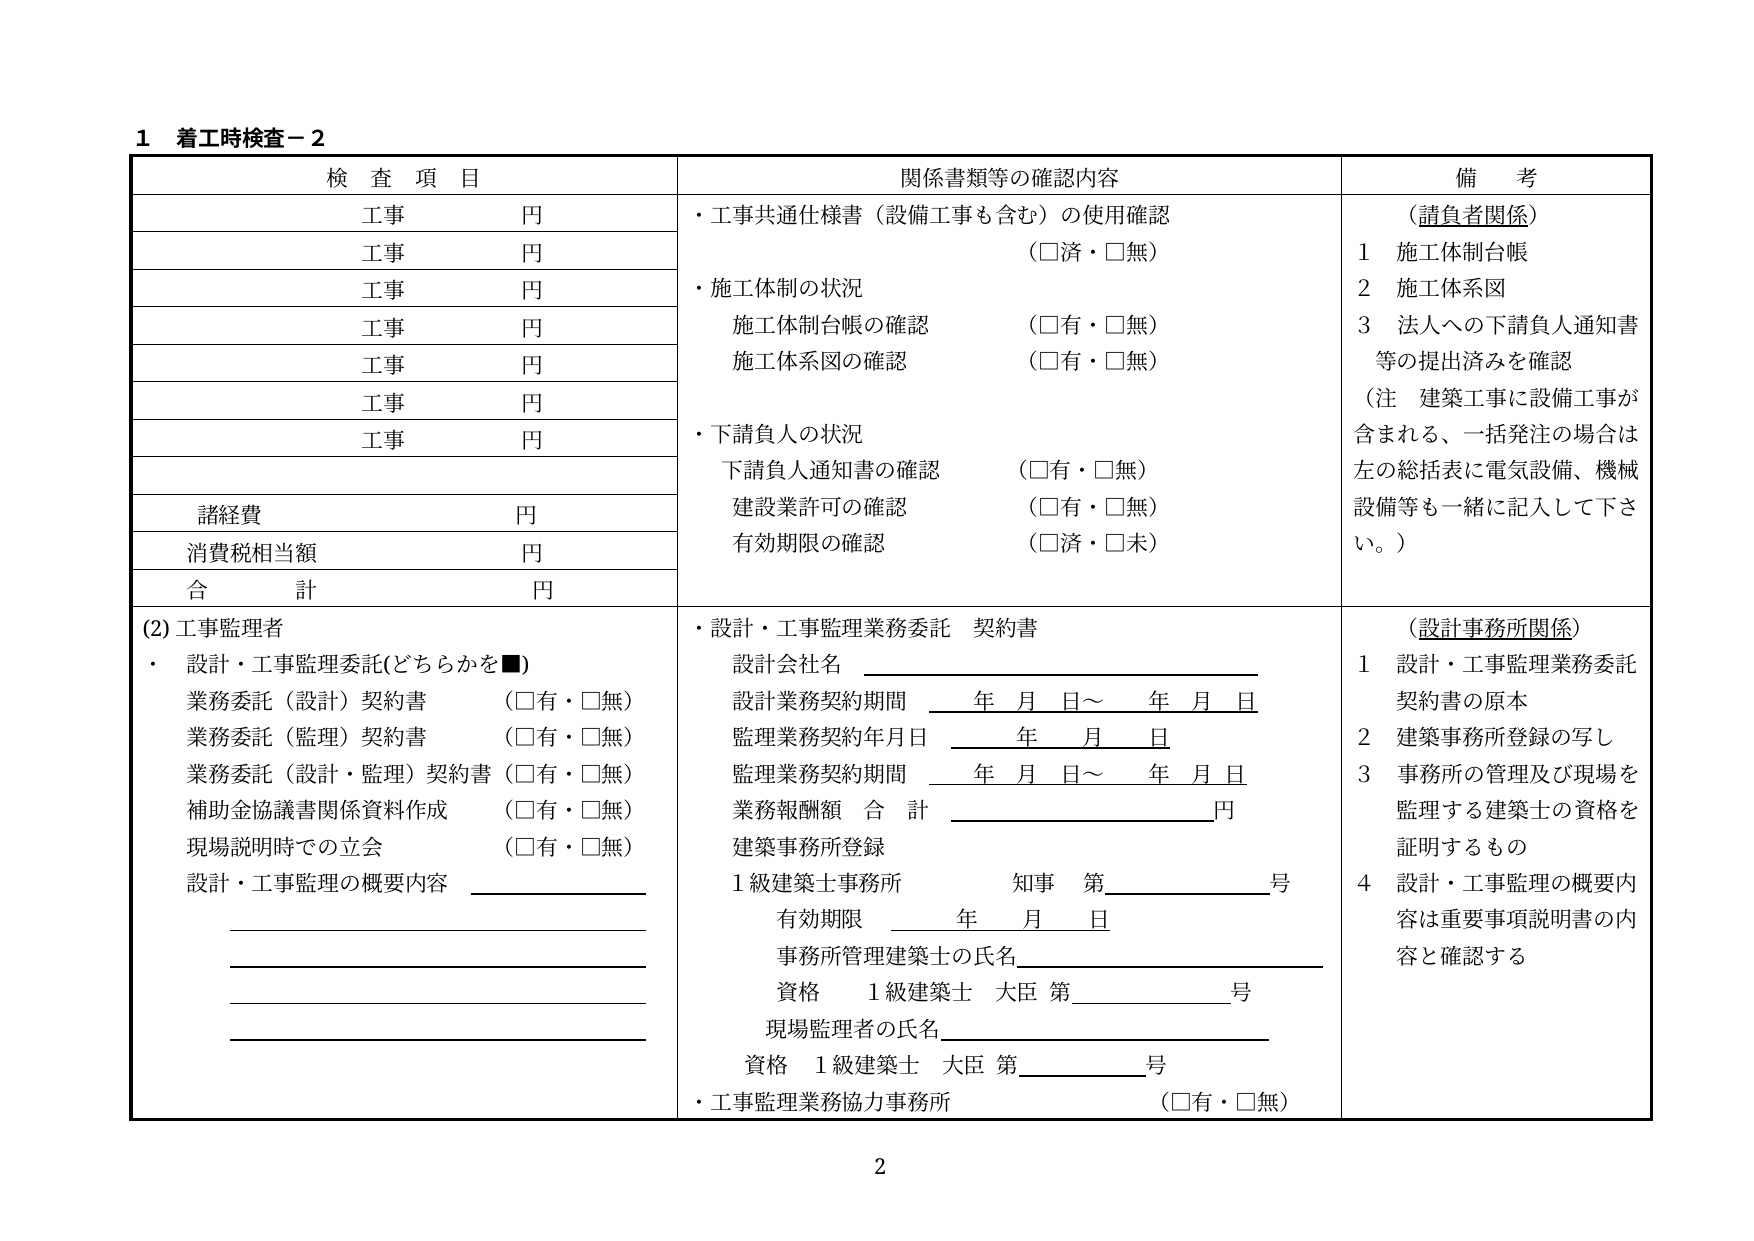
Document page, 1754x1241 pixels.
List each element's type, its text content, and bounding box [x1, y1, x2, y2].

table_cell 工事 円 [133, 382, 677, 418]
table_cell 工事 円 [133, 307, 677, 343]
table_cell 工事 円 [133, 270, 677, 306]
table_cell （請負者関係） １ 施工体制台帳 ２ 施工体系図 ３ 法人への下請負人通知書等の提出済みを確認 （注 建築工事に設備工事が含まれる、一括発注の場合は左の総括表に電気設備、機械設備等も一緒に記入して下さい。） [1342, 195, 1650, 606]
table_cell (2) 工事監理者 ・ 設計・工事監理委託(どちらかを■) 業務委託（設計）契約書 （□有・□無） 業務委託（監理）契約書 （□有・□無） 業務委託（設計・監理）契約書（□有・□無） 補助金協議書関係資料作成 （□有・□無） 現場説明時での立会 （□有・□無） 設計・工事監理の概要内容 [133, 607, 677, 1117]
table_cell ・設計・工事監理業務委託 契約書 設計会社名 設計業務契約期間 年 月 日～ 年 月 日 監理業務契約年月日 年 月 日 監理業務契約期間 年 月 日～ 年 月 日 業務報酬額 合 計 円 建築事務所登録 １級建築士事務所 知事 第 号 有効期限 年 月 日 事務所管理建築士の氏名 資格 １級建築士 大臣 第 号 現場監理者の氏名 資格 １級建築士 大臣 第 号 ・工事監理業務協力事務所 （□有・□無） [678, 607, 1341, 1117]
table_cell 工事 円 [133, 345, 677, 381]
table_cell （設計事務所関係） １ 設計・工事監理業務委託契約書の原本 ２ 建築事務所登録の写し ３ 事務所の管理及び現場を監理する建築士の資格を証明するもの ４ 設計・工事監理の概要内容は重要事項説明書の内容と確認する [1342, 607, 1650, 1117]
table_cell [133, 457, 677, 493]
table_cell 工事 円 [133, 420, 677, 456]
table_cell 諸経費 円 [133, 495, 677, 531]
table_cell 工事 円 [133, 195, 677, 231]
table_cell 合 計 円 [133, 570, 677, 606]
table_cell 工事 円 [133, 232, 677, 268]
table_header 備 考 [1342, 157, 1650, 193]
table_cell 消費税相当額 円 [133, 532, 677, 568]
table_header 関係書類等の確認内容 [678, 157, 1341, 193]
table_cell ・工事共通仕様書（設備工事も含む）の使用確認 （□済・□無） ・施工体制の状況 施工体制台帳の確認 （□有・□無） 施工体系図の確認 （□有・□無） ・下請負人の状況 下請負人通知書の確認 （□有・□無） 建設業許可の確認 （□有・□無） 有効期限の確認 （□済・□未） [678, 195, 1341, 606]
table_header 検 査 項 目 [133, 157, 677, 193]
text １ 着工時検査－２ [89, 117, 1671, 154]
